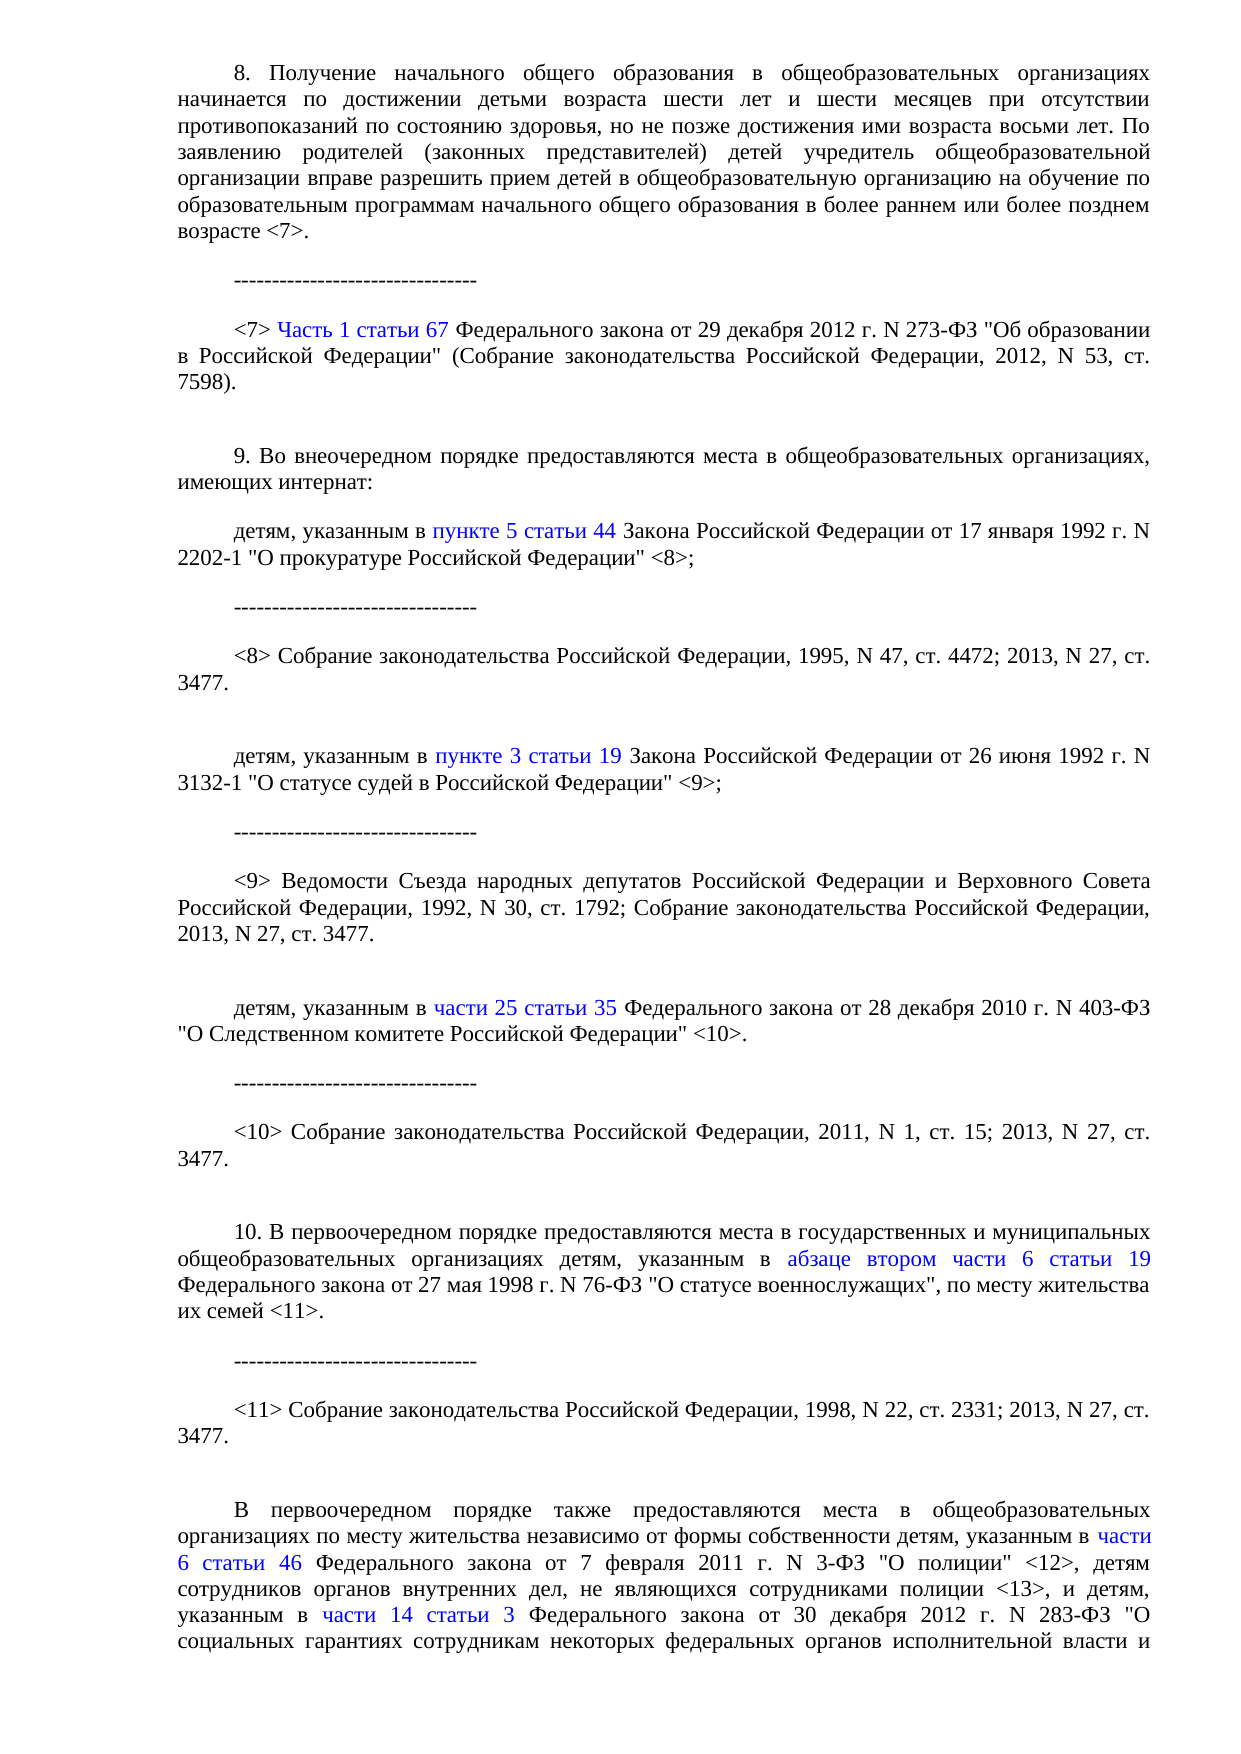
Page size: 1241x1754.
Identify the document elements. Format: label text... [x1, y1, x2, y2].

text детям, указанным в пункте 3 статьи 19 Закона Российской Федерации от 26 июня 1992 г. N 3132-1 "О статусе судей в Российской Федерации" <9>; [177, 742, 1152, 795]
text детям, указанным в пункте 5 статьи 44 Закона Российской Федерации от 17 января 1992 г. N 2202-1 "О прокуратуре Российской Федерации" <8>; [177, 518, 1152, 570]
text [177, 1496, 1152, 1654]
text -------------------------------- [177, 266, 1152, 293]
text -------------------------------- [177, 1347, 1152, 1373]
text <11> Собрание законодательства Российской Федерации, 1998, N 22, ст. 2331; 2013, N 27, ст. 3477. [177, 1396, 1152, 1449]
text 9. Во внеочередном порядке предоставляются места в общеобразовательных организациях, имеющих интернат: [177, 442, 1152, 495]
text -------------------------------- [177, 593, 1152, 619]
text <9> Ведомости Съезда народных депутатов Российской Федерации и Верховного Совета Российской Федерации, 1992, N 30, ст. 1792; Собрание законодательства Российской Федерации, 2013, N 27, ст. 3477. [177, 867, 1152, 946]
text 8. Получение начального общего образования в общеобразовательных организациях начинается по достижении детьми возраста шести лет и шести месяцев при отсутствии противопоказаний по состоянию здоровья, но не позже достижения ими возраста восьми лет. По заявлению родителей (законных представителей) детей учредитель общеобразовательной организации вправе разрешить прием детей в общеобразовательную организацию на обучение по образовательным программам начального общего образования в более раннем или более позднем возрасте <7>. [177, 59, 1152, 243]
text <10> Собрание законодательства Российской Федерации, 2011, N 1, ст. 15; 2013, N 27, ст. 3477. [177, 1118, 1152, 1171]
text <7> Часть 1 статьи 67 Федерального закона от 29 декабря 2012 г. N 273-ФЗ "Об образовании в Российской Федерации" (Собрание законодательства Российской Федерации, 2012, N 53, ст. 7598). [177, 316, 1152, 395]
text 10. В первоочередном порядке предоставляются места в государственных и муниципальных общеобразовательных организациях детям, указанным в абзаце втором части 6 статьи 19 Федерального закона от 27 мая 1998 г. N 76-ФЗ "О статусе военнослужащих", по месту жительства их семей <11>. [177, 1218, 1152, 1324]
text -------------------------------- [177, 1069, 1152, 1096]
text <8> Собрание законодательства Российской Федерации, 1995, N 47, ст. 4472; 2013, N 27, ст. 3477. [177, 642, 1152, 695]
text -------------------------------- [177, 818, 1152, 844]
text детям, указанным в части 25 статьи 35 Федерального закона от 28 декабря 2010 г. N 403-ФЗ "О Следственном комитете Российской Федерации" <10>. [177, 993, 1152, 1046]
